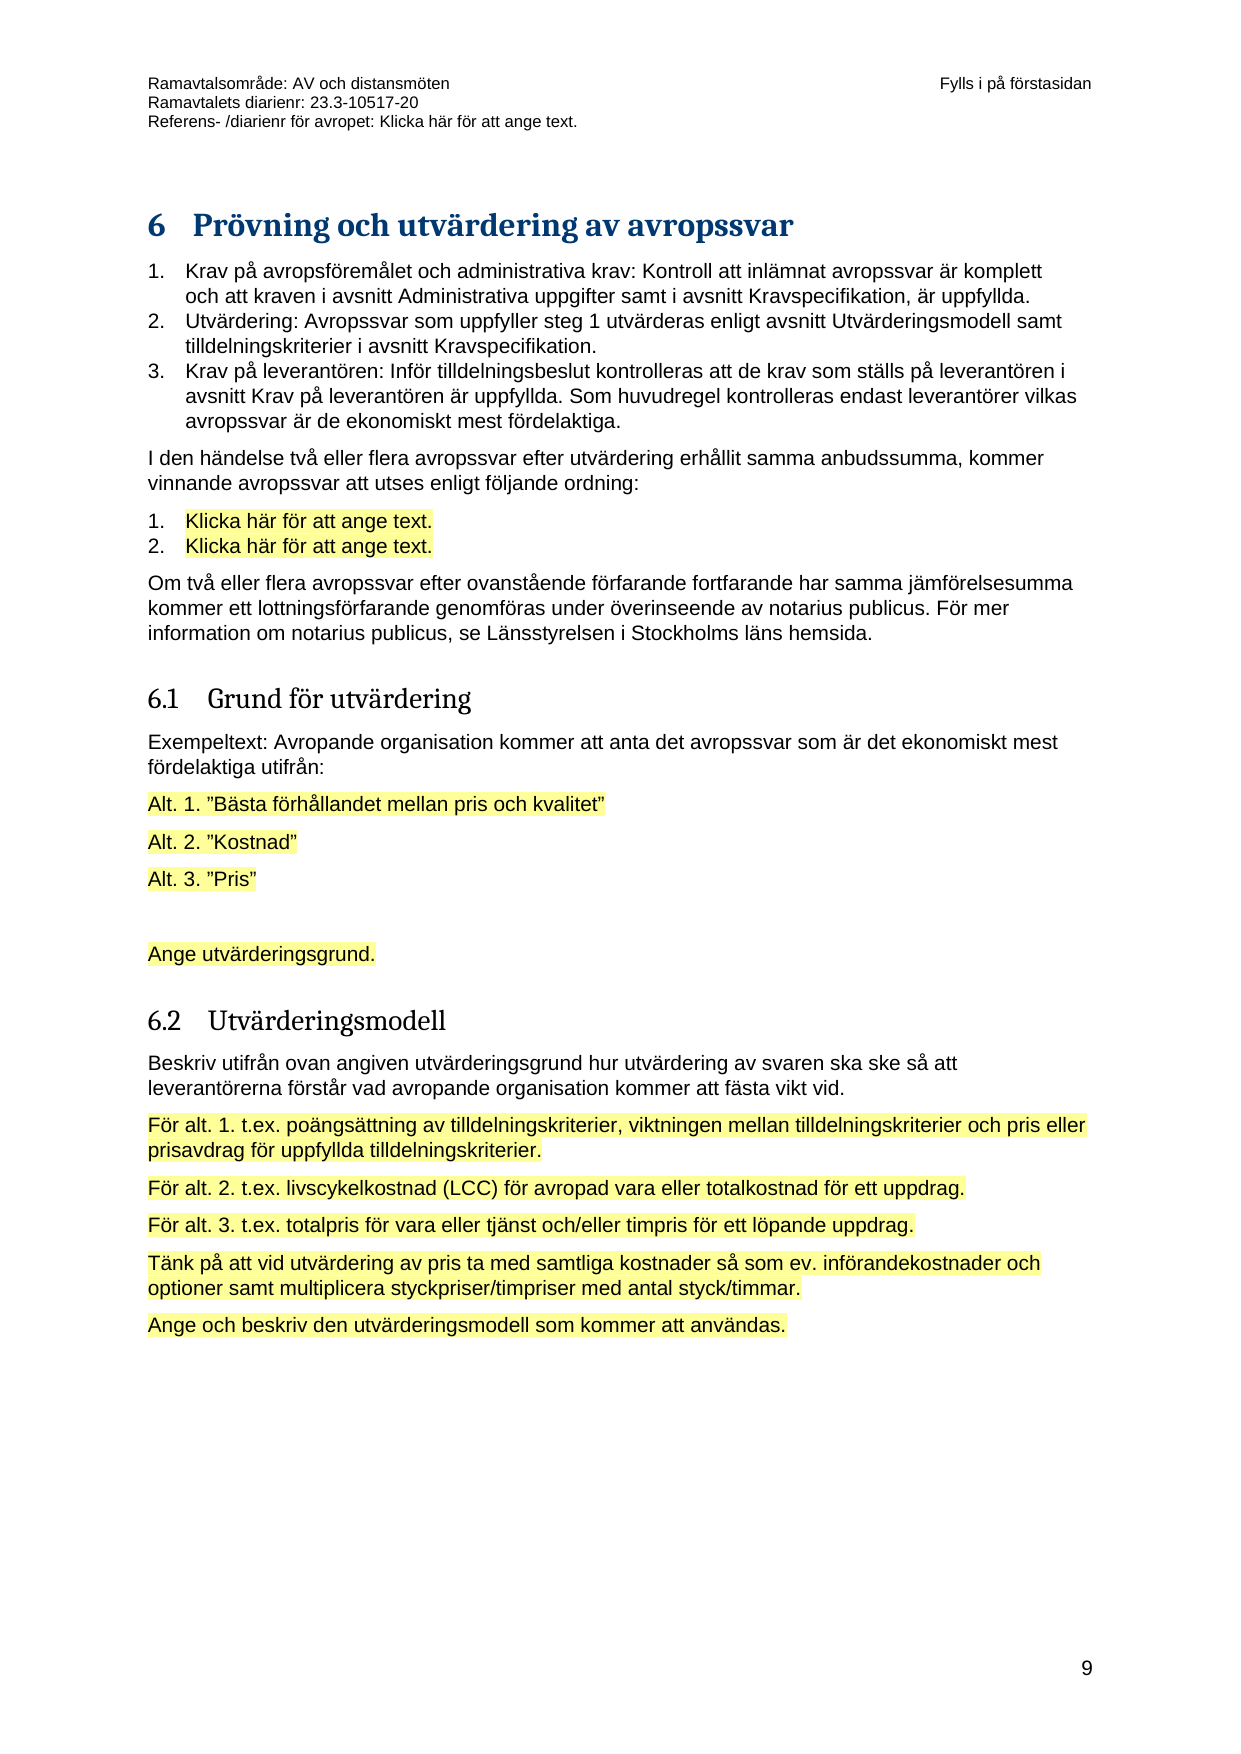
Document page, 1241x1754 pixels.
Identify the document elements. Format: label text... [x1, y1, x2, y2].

subtitle Prövning och utvärdering av avropssvar [148, 207, 1092, 245]
text Om två eller flera avropssvar efter ovanstående förfarande fortfarande har samma jämförelsesumma kommer ett lottningsförfarande genomföras under överinseende av notarius publicus. För mer information om notarius publicus, se Länsstyrelsen i Stockholms läns hemsida. [148, 570, 1092, 645]
text I den händelse två eller flera avropssvar efter utvärdering erhållit samma anbudssumma, kommer vinnande avropssvar att utses enligt följande ordning: [148, 445, 1092, 495]
subtitle Grund för utvärdering [148, 683, 1092, 716]
list Krav på leverantören: Inför tilldelningsbeslut kontrolleras att de krav som ställs på leverantören i avsnitt Krav på leverantören är uppfyllda. Som huvudregel kontrolleras endast leverantörer vilkas avropssvar är de ekonomiskt mest fördelaktiga. [148, 358, 1092, 433]
list och att kraven i avsnitt Administrativa uppgifter samt i avsnitt Kravspecifikation, är uppfyllda. [185, 283, 1092, 308]
list Krav på avropsföremålet och administrativa krav: Kontroll att inlämnat avropssvar är komplett [148, 258, 1092, 283]
list Utvärdering: Avropssvar som uppfyller steg 1 utvärderas enligt avsnitt Utvärderingsmodell samt tilldelningskriterier i avsnitt Kravspecifikation. [148, 308, 1092, 358]
subtitle Utvärderingsmodell [148, 1004, 1092, 1037]
